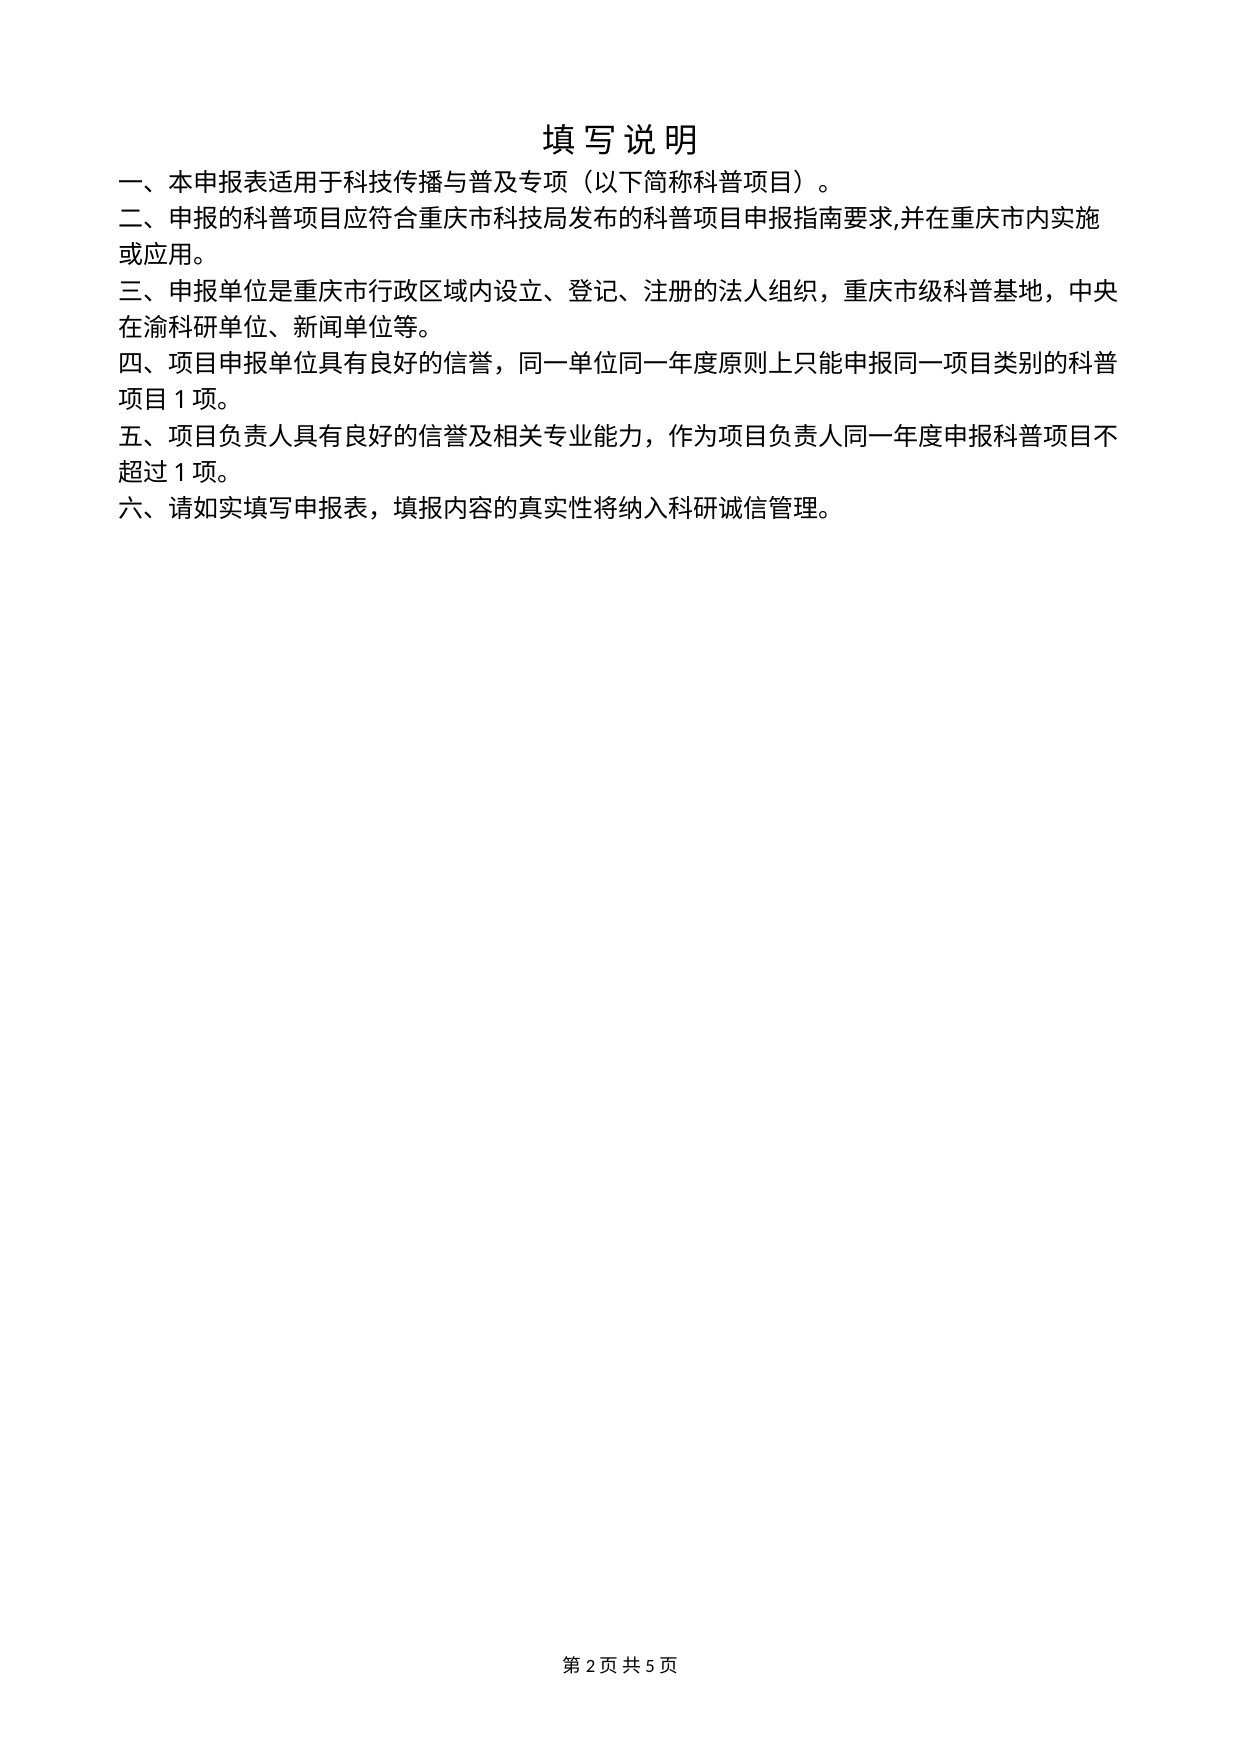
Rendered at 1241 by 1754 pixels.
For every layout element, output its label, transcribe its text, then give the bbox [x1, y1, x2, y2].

text 填 写 说 明 [118, 114, 1122, 162]
text 五、项目负责人具有良好的信誉及相关专业能力，作为项目负责人同一年度申报科普项目不超过1项。 [118, 416, 1122, 489]
text 四、项目申报单位具有良好的信誉，同一单位同一年度原则上只能申报同一项目类别的科普项目1项。 [118, 344, 1122, 416]
text 二、申报的科普项目应符合重庆市科技局发布的科普项目申报指南要求,并在重庆市内实施或应用。 [118, 199, 1122, 271]
text 六、请如实填写申报表，填报内容的真实性将纳入科研诚信管理。 [118, 489, 1122, 525]
text 三、申报单位是重庆市行政区域内设立、登记、注册的法人组织，重庆市级科普基地，中央在渝科研单位、新闻单位等。 [118, 271, 1122, 344]
text 一、本申报表适用于科技传播与普及专项（以下简称科普项目）。 [118, 162, 1122, 199]
